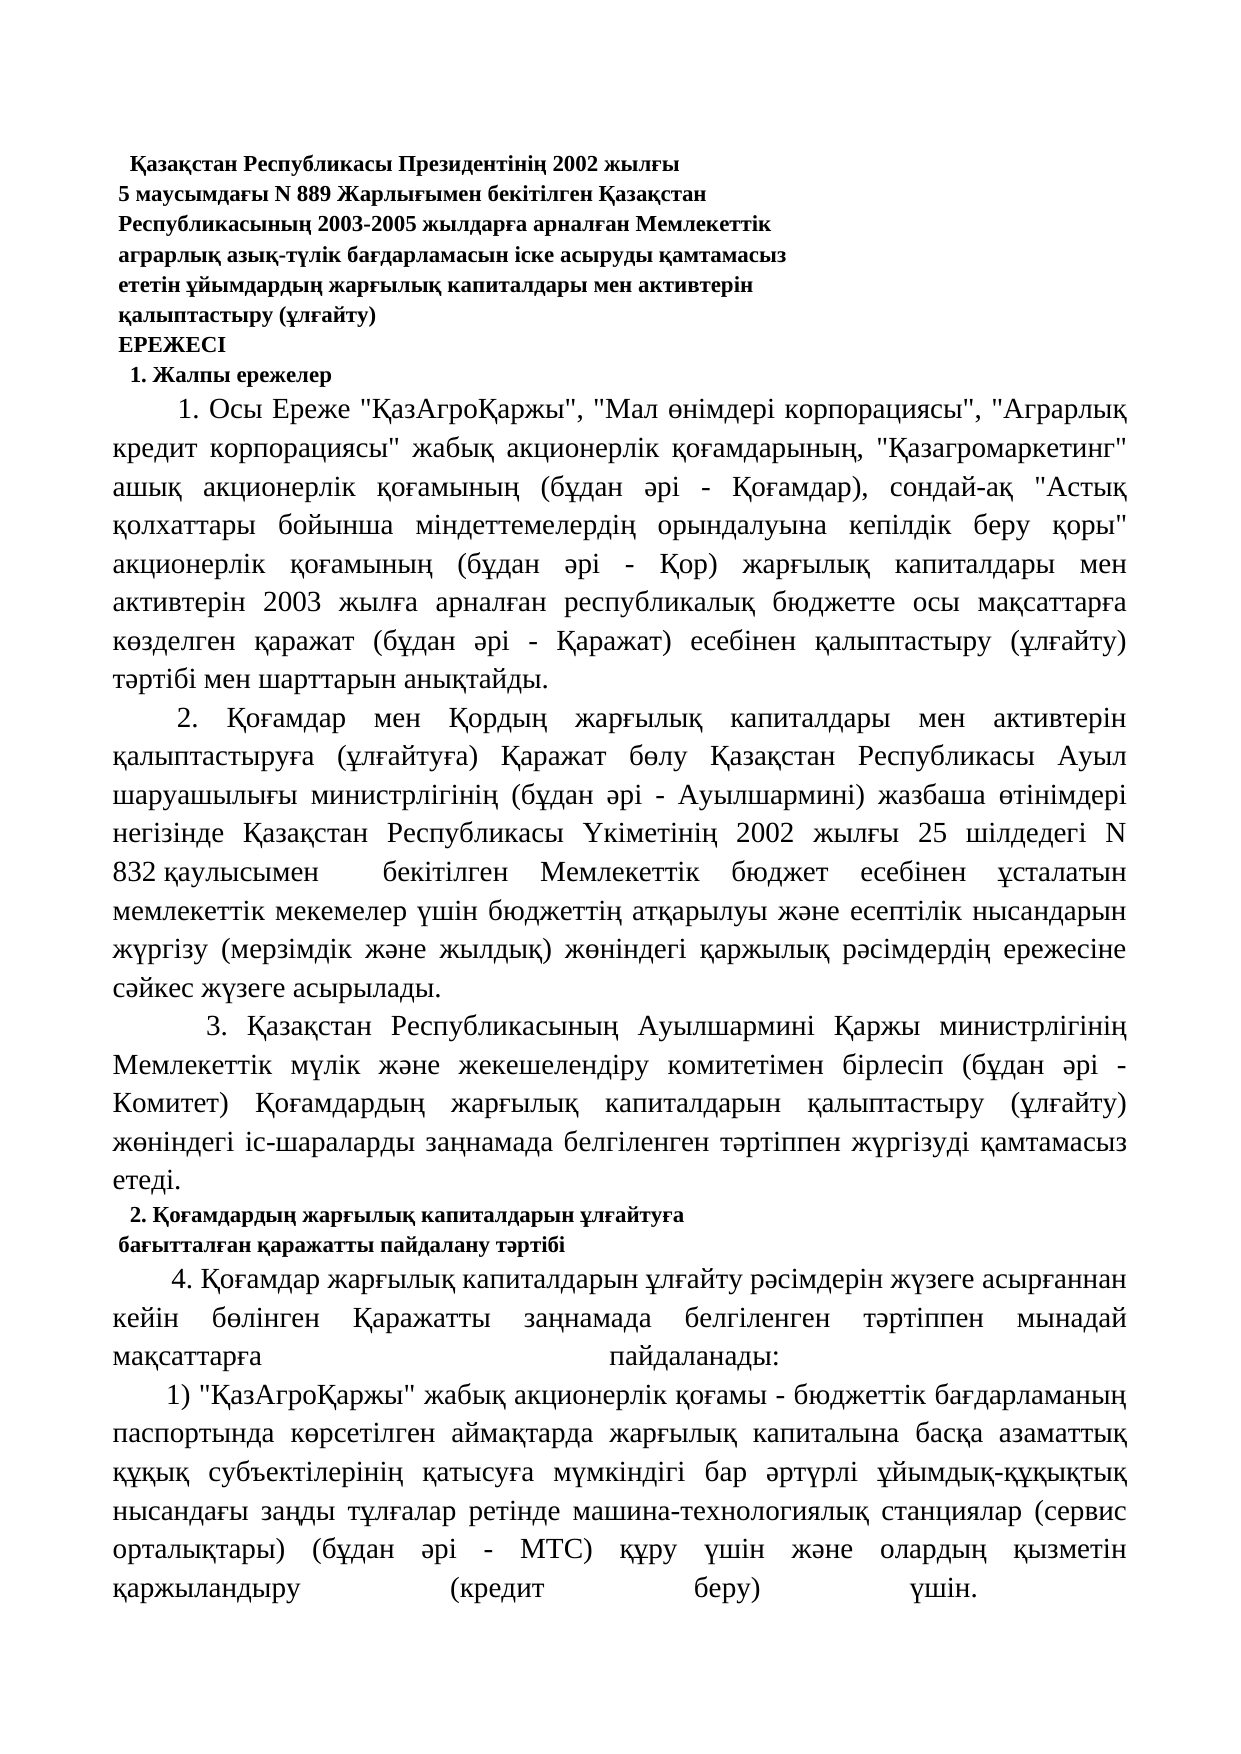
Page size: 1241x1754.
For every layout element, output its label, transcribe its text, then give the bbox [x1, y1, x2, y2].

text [112, 1261, 1128, 1603]
text 1. Осы Ереже "ҚазАгроҚаржы", "Мал өнiмдерi корпорациясы", "Аграрлық кредит корпорациясы" жабық акционерлiк қоғамдарының, "Қазагромаркетинг" ашық акционерлiк қоғамының (бұдан әрi - Қоғамдар), сондай-ақ "Астық қолхаттары бойынша мiндеттемелердiң орындалуына кепiлдiк беру қоры" акционерлiк қоғамының (бұдан әрi - Қор) жарғылық капиталдары мен активтерiн 2003 жылға арналған республикалық бюджетте осы мақсаттарға көзделген қаражат (бұдан әрi - Қаражат) есебiнен қалыптастыру (ұлғайту) тәртiбi мен шарттарын анықтайды. [112, 392, 1128, 695]
text 2. Қоғамдар мен Қордың жарғылық капиталдары мен активтерiн қалыптастыруға (ұлғайтуға) Қаражат бөлу Қазақстан Республикасы Ауыл шаруашылығы министрлiгiнiң (бұдан әрi - Ауылшарминi) жазбаша өтiнiмдерi негiзiнде Қазақстан Республикасы Yкiметiнiң 2002 жылғы 25 шiлдедегi N 832 қаулысымен бекiтiлген Мемлекеттiк бюджет есебiнен ұсталатын мемлекеттiк мекемелер үшiн бюджеттiң атқарылуы және есептілiк нысандарын жүргiзу (мерзiмдiк және жылдық) жөнiндегi қаржылық рәсiмдердiң ережесiне сәйкес жүзеге асырылады. [112, 700, 1128, 1003]
text 3. Қазақстан Республикасының Ауылшарминi Қаржы министрлiгiнiң Мемлекеттік мүлiк және жекешелендiру комитетiмен бiрлесiп (бұдан әрi - Комитет) Қоғамдардың жарғылық капиталдарын қалыптастыру (ұлғайту) жөнiндегi iс-шараларды заңнамада белгiленген тәртiппен жүргiзудi қамтамасыз етедi. [112, 1008, 1128, 1196]
text 2. Қоғамдардың жарғылық капиталдарын ұлғайтуға бағытталған қаражатты пайдалану тәртiбi [112, 1201, 1128, 1258]
text Қазақстан Республикасы Президентінiң 2002 жылғы 5 маусымдағы N 889 Жарлығымен бекiтiлген Қазақстан Республикасының 2003-2005 жылдарға арналған Мемлекеттік аграрлық азық-түлiк бағдарламасын іске асыруды қамтамасыз ететiн ұйымдардың жарғылық капиталдары мен активтерін қалыптастыру (ұлғайту) ЕРЕЖЕСI [112, 150, 1128, 358]
text 1. Жалпы ережелер [112, 361, 1128, 388]
